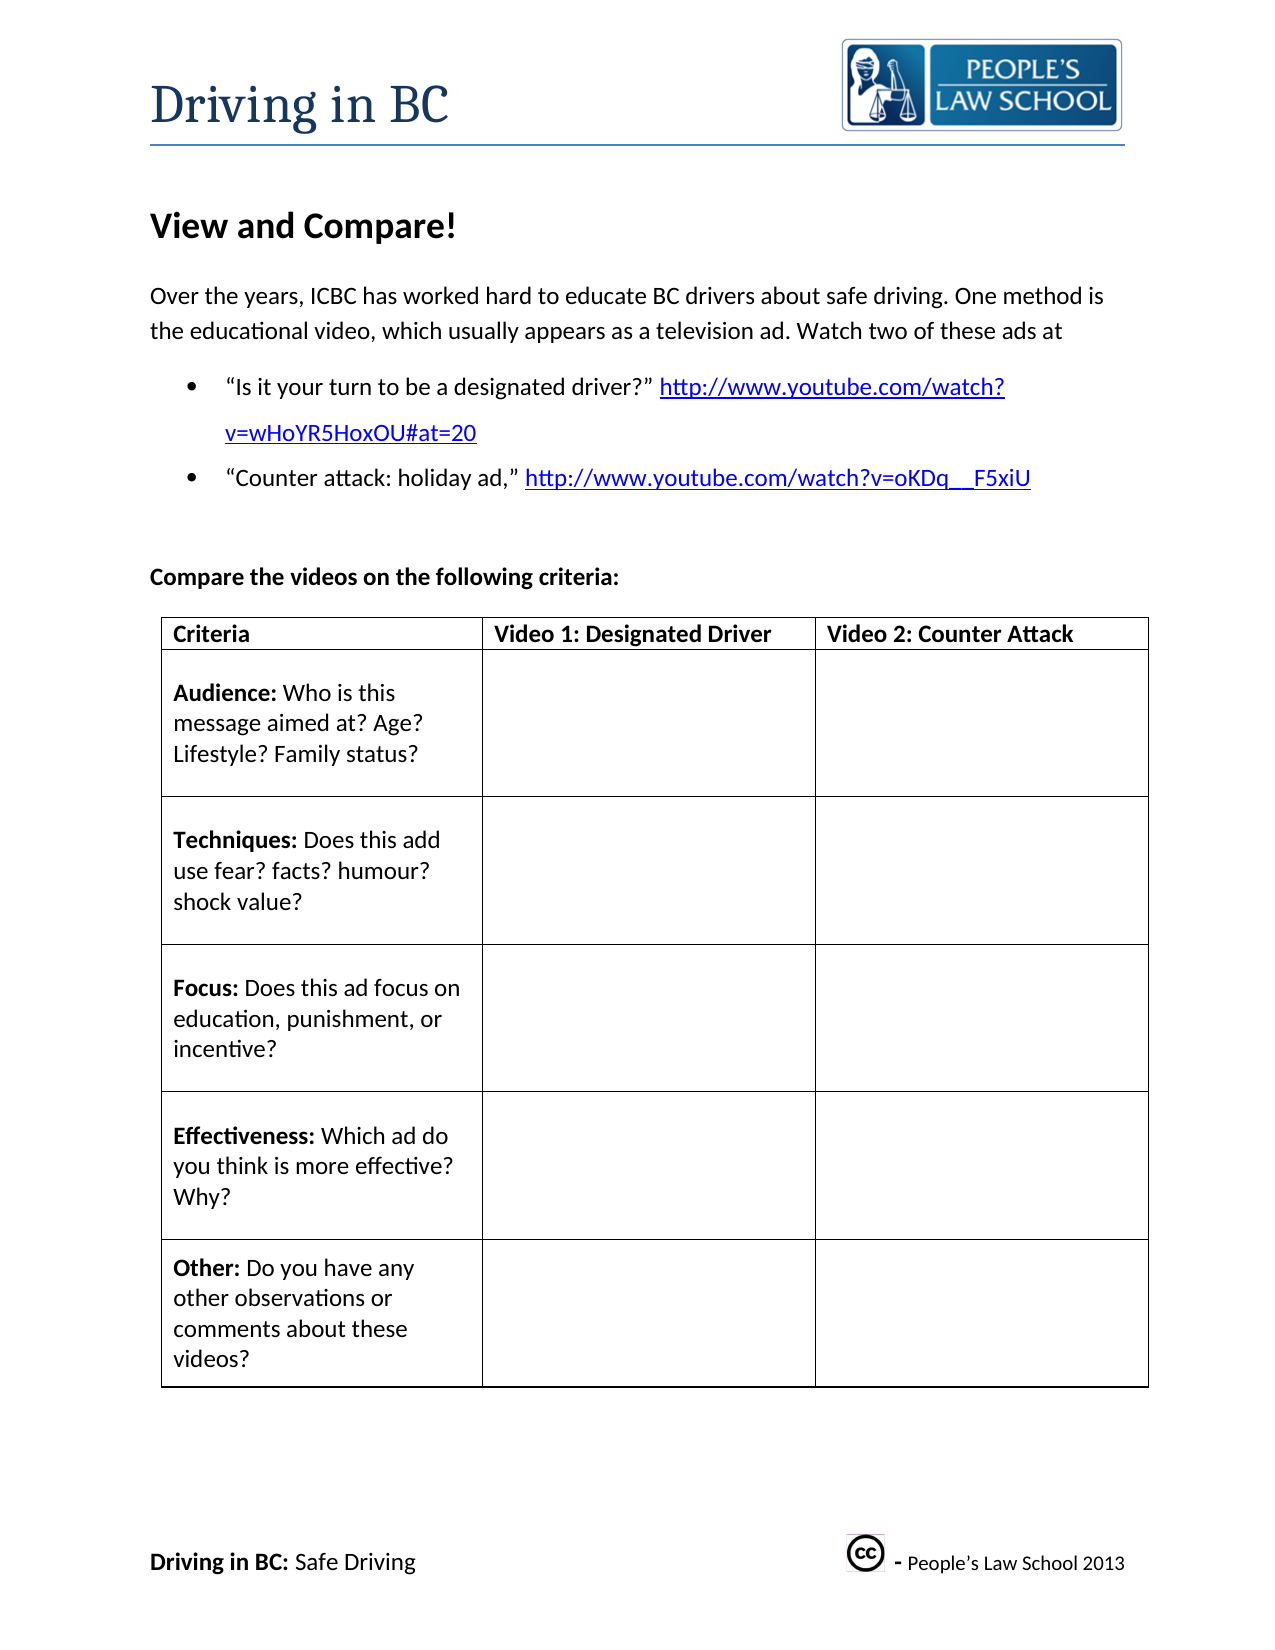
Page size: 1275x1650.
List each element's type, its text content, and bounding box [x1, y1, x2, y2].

text Over the years, ICBC has worked hard to educate BC drivers about safe driving. One method is the educational video, which usually appears as a television ad. Watch two of these ads at [150, 280, 1125, 346]
picture [846, 1534, 885, 1572]
table_cell [816, 650, 1148, 796]
table_cell [483, 1240, 815, 1386]
table_cell Audience: Who is this message aimed at? Age? Lifestyle? Family status? [162, 650, 482, 796]
table_cell [816, 1240, 1148, 1386]
table_cell [816, 945, 1148, 1091]
text Compare the videos on the following criteria: [150, 561, 1125, 592]
table_cell [483, 797, 815, 944]
table_cell Focus: Does this ad focus on education, punishment, or incentive? [162, 945, 482, 1091]
list “Counter attack: holiday ad,” http://www.youtube.com/watch?v=oKDq__F5xiU [187, 462, 1125, 493]
table_cell [483, 1092, 815, 1239]
table_cell Effectiveness: Which ad do you think is more effective? Why? [162, 1092, 482, 1239]
text View and Compare! [150, 202, 1125, 248]
table_header Video 2: Counter Attack [816, 618, 1148, 648]
picture [840, 37, 1124, 133]
table_cell [816, 797, 1148, 944]
table_cell Techniques: Does this add use fear? facts? humour? shock value? [162, 797, 482, 944]
table_header Video 1: Designated Driver [483, 618, 815, 648]
table_cell Other: Do you have any other observations or comments about these videos? [162, 1240, 482, 1386]
table_cell [483, 650, 815, 796]
table_cell [816, 1092, 1148, 1239]
list “Is it your turn to be a designated driver?” http://www.youtube.com/watch?v=wHoYR5HoxOU#at=20 [187, 371, 1125, 447]
table_cell [483, 945, 815, 1091]
table_header Criteria [162, 618, 482, 648]
